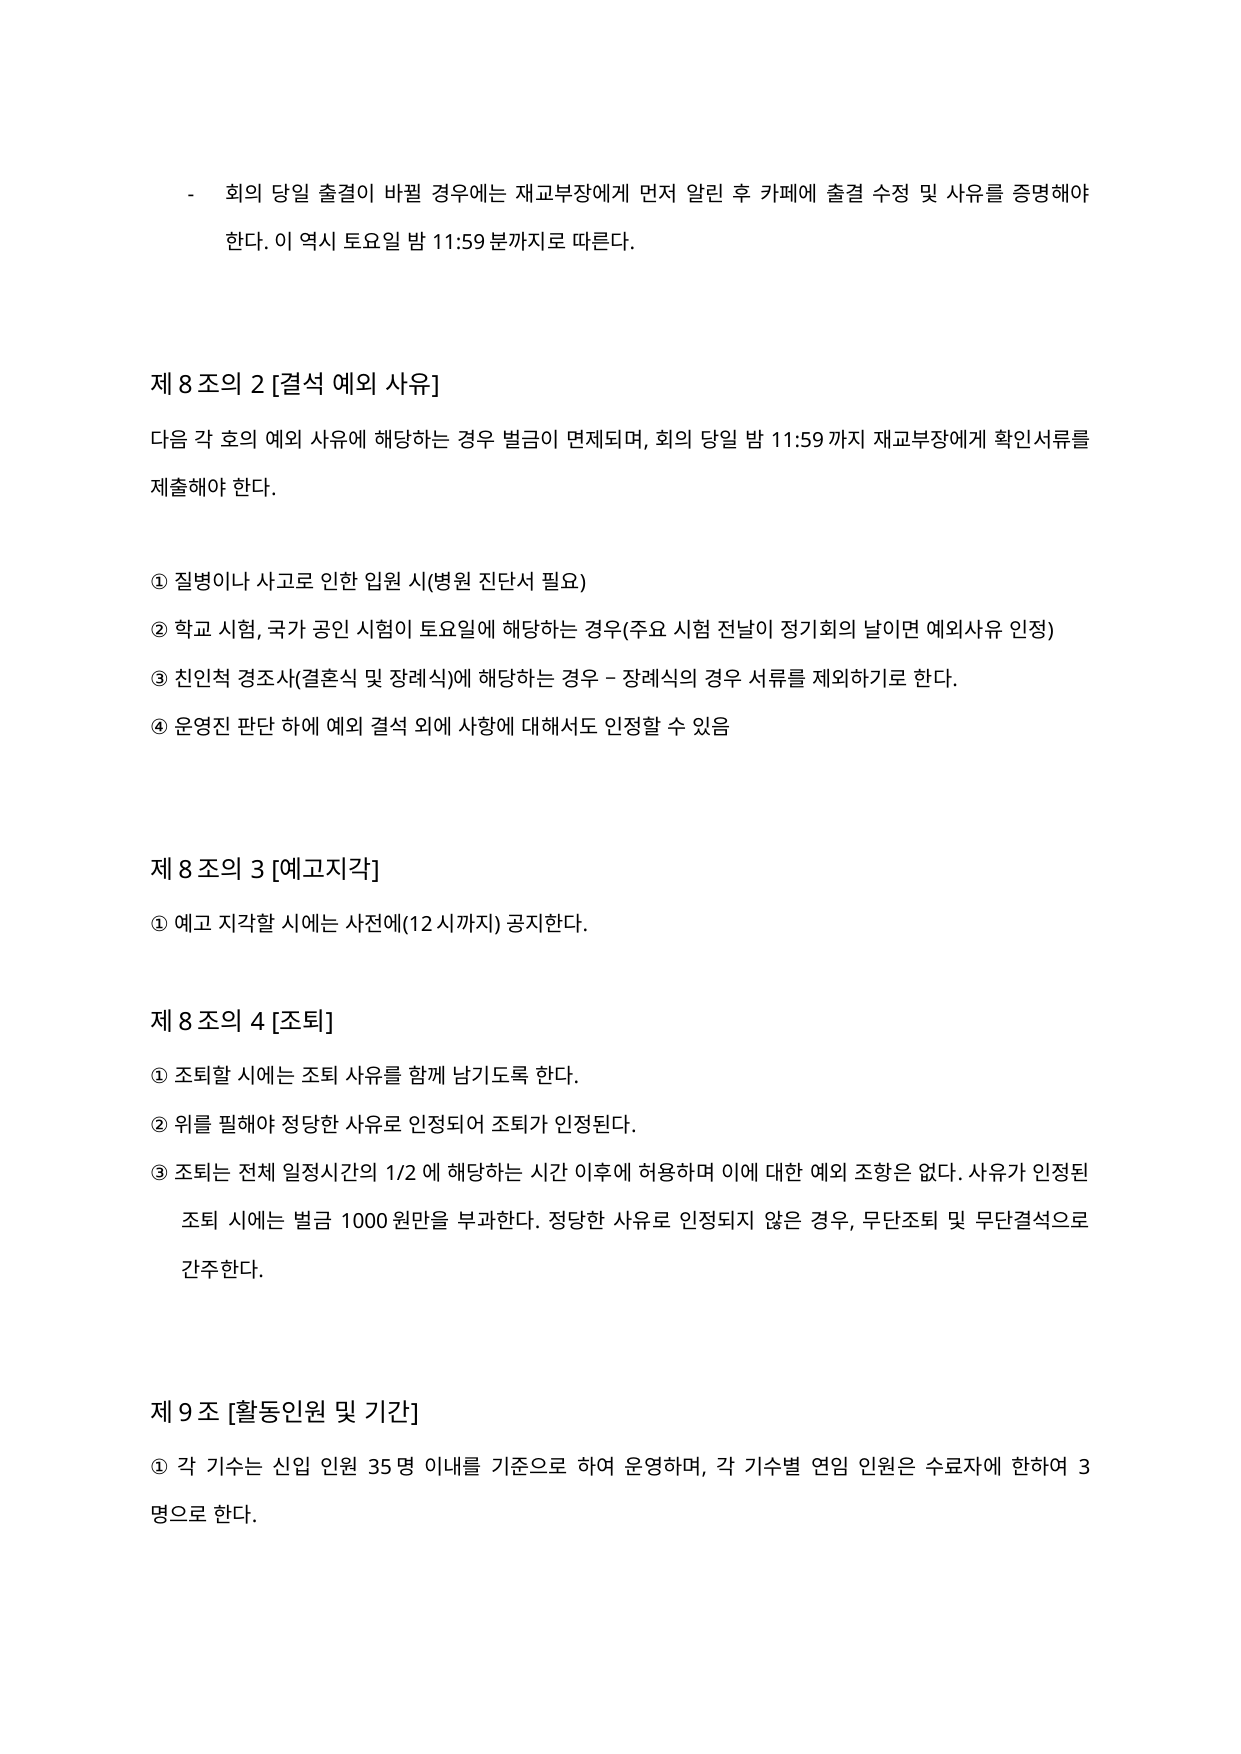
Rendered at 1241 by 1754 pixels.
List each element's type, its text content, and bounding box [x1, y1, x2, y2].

text ② 학교 시험, 국가 공인 시험이 토요일에 해당하는 경우(주요 시험 전날이 정기회의 날이면 예외사유 인정) [150, 613, 1090, 644]
text 제8조의 2 [결석 예외 사유] [150, 365, 1090, 401]
text ③ 조퇴는 전체 일정시간의 1/2 에 해당하는 시간 이후에 허용하며 이에 대한 예외 조항은 없다. 사유가 인정된 조퇴 시에는 벌금 1000원만을 부과한다. 정당한 사유로 인정되지 않은 경우, 무단조퇴 및 무단결석으로 간주한다. [150, 1156, 1090, 1283]
text ② 위를 필해야 정당한 사유로 인정되어 조퇴가 인정된다. [150, 1108, 1090, 1138]
text ① 조퇴할 시에는 조퇴 사유를 함께 남기도록 한다. [150, 1059, 1090, 1090]
text ③ 친인척 경조사(결혼식 및 장례식)에 해당하는 경우 – 장례식의 경우 서류를 제외하기로 한다. [150, 662, 1090, 692]
text 제8조의 4 [조퇴] [150, 1001, 1090, 1038]
text ① 각 기수는 신입 인원 35명 이내를 기준으로 하여 운영하며, 각 기수별 연임 인원은 수료자에 한하여 3명으로 한다. [150, 1450, 1090, 1529]
text 다음 각 호의 예외 사유에 해당하는 경우 벌금이 면제되며, 회의 당일 밤 11:59까지 재교부장에게 확인서류를 제출해야 한다. [150, 423, 1090, 502]
text ① 질병이나 사고로 인한 입원 시(병원 진단서 필요) [150, 565, 1090, 595]
text ① 예고 지각할 시에는 사전에(12시까지) 공지한다. [150, 908, 1090, 938]
text 제8조의 3 [예고지각] [150, 850, 1090, 886]
text ④ 운영진 판단 하에 예외 결석 외에 사항에 대해서도 인정할 수 있음 [150, 710, 1090, 741]
text 제9조 [활동인원 및 기간] [150, 1392, 1090, 1429]
list 회의 당일 출결이 바뀔 경우에는 재교부장에게 먼저 알린 후 카페에 출결 수정 및 사유를 증명해야 한다. 이 역시 토요일 밤 11:59분까지로 따른다. [187, 177, 1090, 256]
